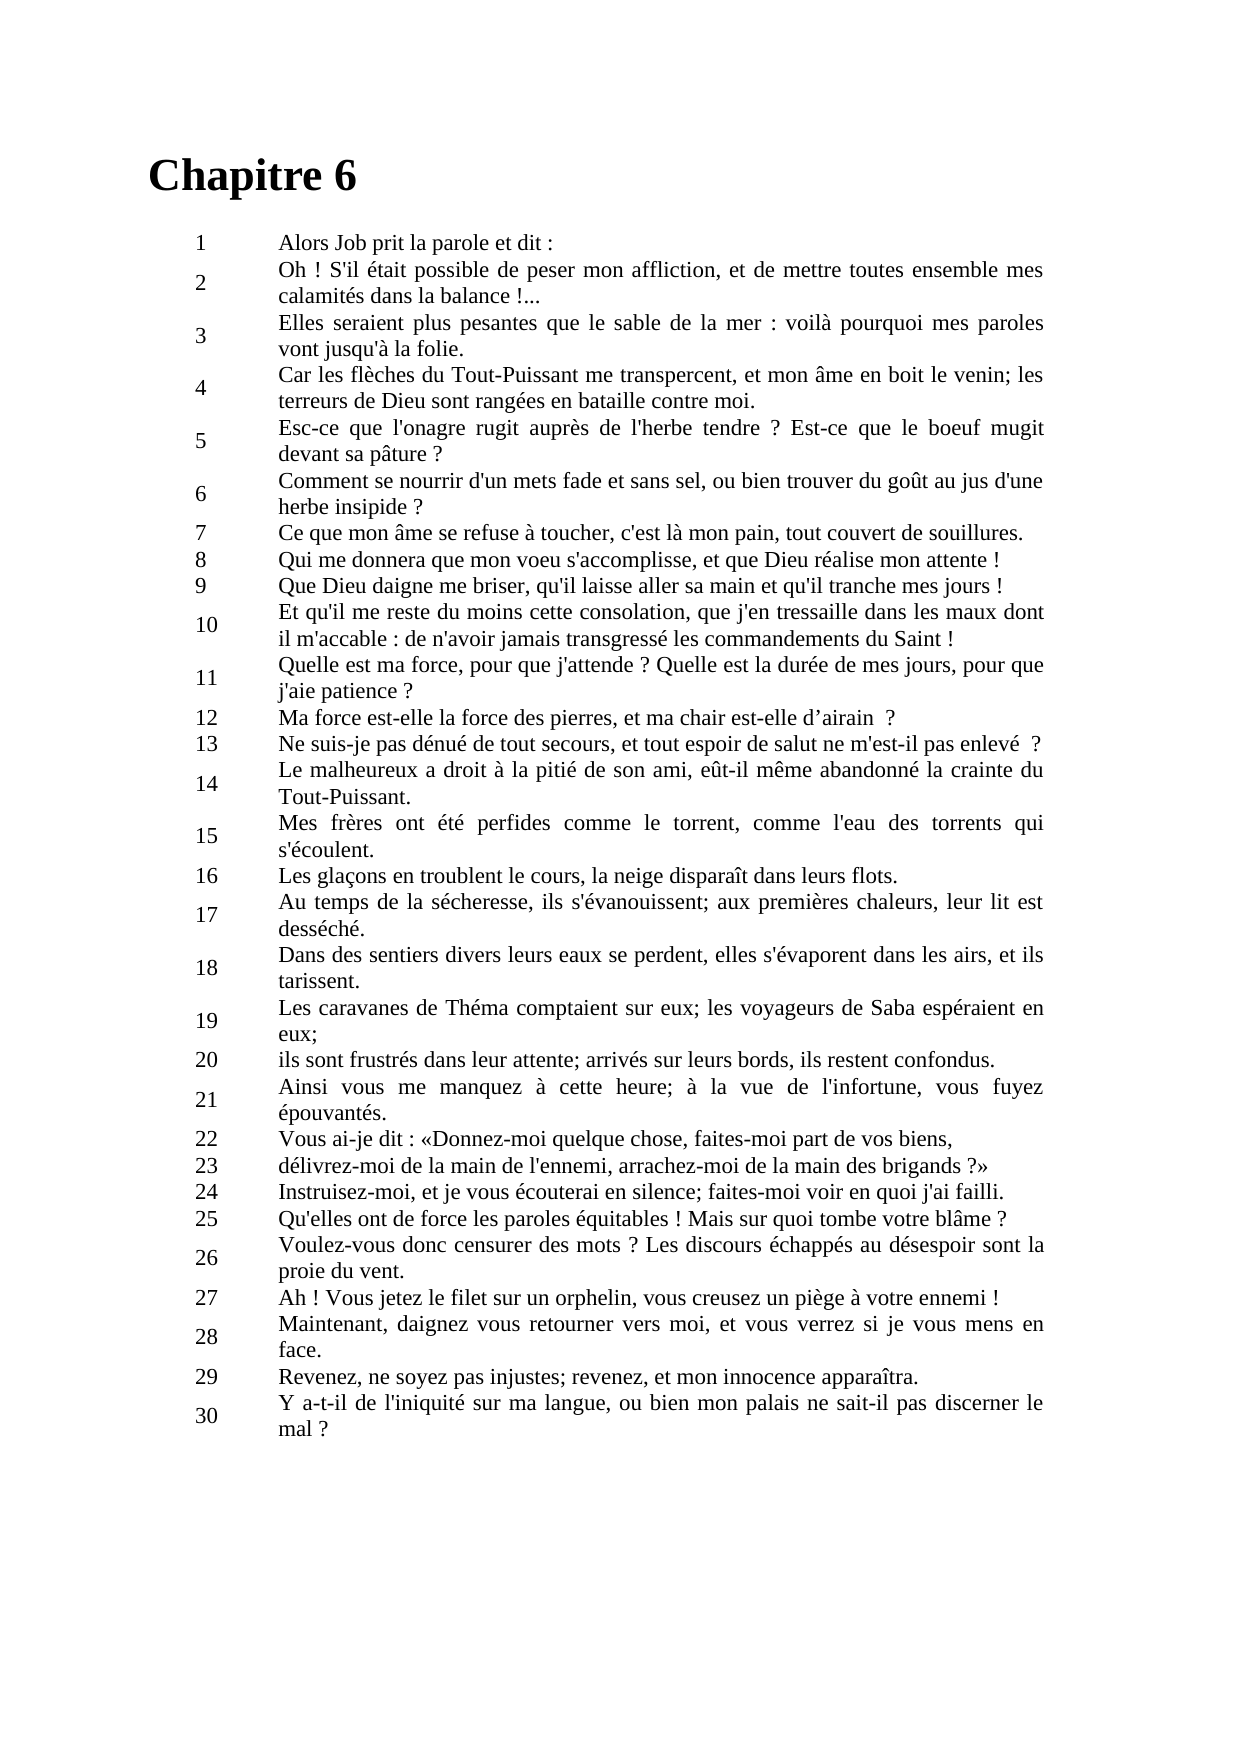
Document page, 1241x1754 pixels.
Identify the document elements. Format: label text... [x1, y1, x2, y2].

table_cell Comment se nourrir d'un mets fade et sans sel, ou bien trouver du goût au jus d'une herbe insipide ? [278, 467, 1045, 519]
table_cell 4 [195, 361, 278, 414]
table_cell Qu'elles ont de force les paroles équitables ! Mais sur quoi tombe votre blâme ? [278, 1205, 1045, 1231]
table_cell 23 [195, 1152, 278, 1178]
table_cell Ce que mon âme se refuse à toucher, c'est là mon pain, tout couvert de souillures. [278, 519, 1045, 546]
table_cell Esc-ce que l'onagre rugit auprès de l'herbe tendre ? Est-ce que le boeuf mugit devant sa pâture ? [278, 414, 1045, 467]
table_cell 3 [195, 309, 278, 361]
table_cell 24 [195, 1178, 278, 1204]
table_cell Car les flèches du Tout-Puissant me transpercent, et mon âme en boit le venin; les terreurs de Dieu sont rangées en bataille contre moi. [278, 361, 1045, 414]
table_cell 25 [195, 1205, 278, 1231]
table_cell Vous ai-je dit : «Donnez-moi quelque chose, faites-moi part de vos biens, [278, 1126, 1045, 1152]
table_cell 9 [195, 572, 278, 598]
table_cell 10 [195, 599, 278, 651]
table_cell Que Dieu daigne me briser, qu'il laisse aller sa main et qu'il tranche mes jours ! [278, 572, 1045, 598]
table_cell 6 [195, 467, 278, 519]
table_cell 20 [195, 1046, 278, 1073]
table_cell Le malheureux a droit à la pitié de son ami, eût-il même abandonné la crainte du Tout-Puissant. [278, 757, 1045, 809]
table_cell Dans des sentiers divers leurs eaux se perdent, elles s'évaporent dans les airs, et ils tarissent. [278, 941, 1045, 994]
table_cell 19 [195, 994, 278, 1046]
table_cell 16 [195, 862, 278, 888]
table_cell 13 [195, 730, 278, 757]
table_cell Y a-t-il de l'iniquité sur ma langue, ou bien mon palais ne sait-il pas discerner le mal ? [278, 1389, 1045, 1442]
table_cell Voulez-vous donc censurer des mots ? Les discours échappés au désespoir sont la proie du vent. [278, 1231, 1045, 1284]
table_cell 11 [195, 651, 278, 704]
table_cell 12 [195, 704, 278, 730]
table_cell 8 [195, 546, 278, 572]
table_cell Quelle est ma force, pour que j'attende ? Quelle est la durée de mes jours, pour que j'aie patience ? [278, 651, 1045, 704]
table_cell Ne suis-je pas dénué de tout secours, et tout espoir de salut ne m'est-il pas enlevé ? [278, 730, 1045, 757]
table_cell Ah ! Vous jetez le filet sur un orphelin, vous creusez un piège à votre ennemi ! [278, 1284, 1045, 1310]
text Chapitre 6 [148, 148, 1093, 200]
table_cell Ainsi vous me manquez à cette heure; à la vue de l'infortune, vous fuyez épouvantés. [278, 1073, 1045, 1126]
table_cell Revenez, ne soyez pas injustes; revenez, et mon innocence apparaîtra. [278, 1363, 1045, 1389]
table_cell 27 [195, 1284, 278, 1310]
table_cell 15 [195, 809, 278, 862]
table_cell 2 [195, 256, 278, 308]
table_header Alors Job prit la parole et dit : [278, 230, 1045, 256]
table_cell Instruisez-moi, et je vous écouterai en silence; faites-moi voir en quoi j'ai failli. [278, 1178, 1045, 1204]
table_cell Elles seraient plus pesantes que le sable de la mer : voilà pourquoi mes paroles vont jusqu'à la folie. [278, 309, 1045, 361]
table_cell 17 [195, 888, 278, 941]
table_cell 18 [195, 941, 278, 994]
table_cell Les glaçons en troublent le cours, la neige disparaît dans leurs flots. [278, 862, 1045, 888]
table_cell 5 [195, 414, 278, 467]
table_cell Et qu'il me reste du moins cette consolation, que j'en tressaille dans les maux dont il m'accable : de n'avoir jamais transgressé les commandements du Saint ! [278, 599, 1045, 651]
table_cell Mes frères ont été perfides comme le torrent, comme l'eau des torrents qui s'écoulent. [278, 809, 1045, 862]
table_cell Oh ! S'il était possible de peser mon affliction, et de mettre toutes ensemble mes calamités dans la balance !... [278, 256, 1045, 308]
table_cell Les caravanes de Théma comptaient sur eux; les voyageurs de Saba espéraient en eux; [278, 994, 1045, 1046]
table_cell Maintenant, daignez vous retourner vers moi, et vous verrez si je vous mens en face. [278, 1310, 1045, 1363]
table_cell 14 [195, 757, 278, 809]
table_cell 26 [195, 1231, 278, 1284]
table_cell ils sont frustrés dans leur attente; arrivés sur leurs bords, ils restent confondus. [278, 1046, 1045, 1073]
table_cell Au temps de la sécheresse, ils s'évanouissent; aux premières chaleurs, leur lit est desséché. [278, 888, 1045, 941]
table_header 1 [195, 230, 278, 256]
table_cell Qui me donnera que mon voeu s'accomplisse, et que Dieu réalise mon attente ! [278, 546, 1045, 572]
table_cell 21 [195, 1073, 278, 1126]
table_cell 28 [195, 1310, 278, 1363]
table_cell 7 [195, 519, 278, 546]
table_cell 29 [195, 1363, 278, 1389]
table_cell délivrez-moi de la main de l'ennemi, arrachez-moi de la main des brigands ?» [278, 1152, 1045, 1178]
table_cell 22 [195, 1126, 278, 1152]
table_cell Ma force est-elle la force des pierres, et ma chair est-elle d’airain ? [278, 704, 1045, 730]
table_cell 30 [195, 1389, 278, 1442]
